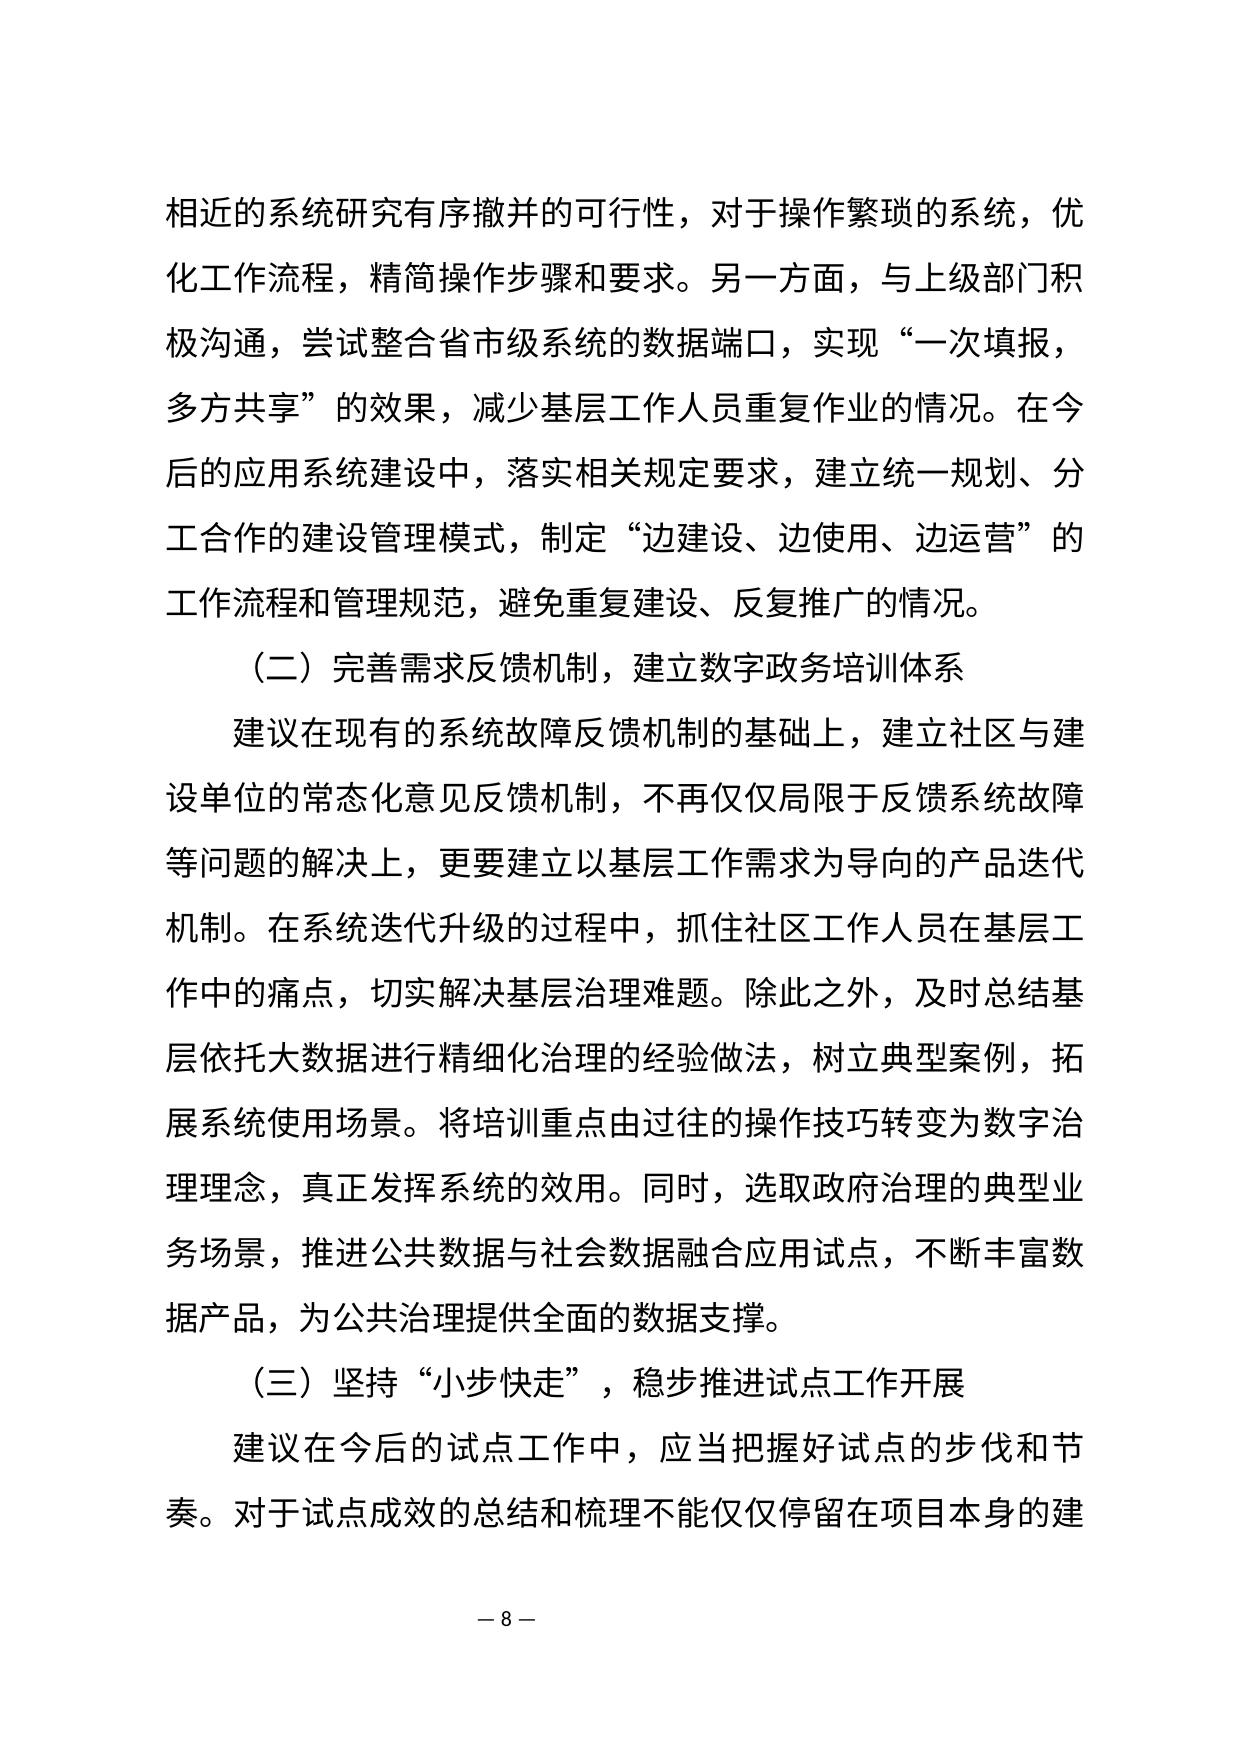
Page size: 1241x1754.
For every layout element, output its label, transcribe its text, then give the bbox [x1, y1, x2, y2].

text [165, 1413, 1087, 1543]
text 建议在现有的系统故障反馈机制的基础上，建立社区与建设单位的常态化意见反馈机制，不再仅仅局限于反馈系统故障等问题的解决上，更要建立以基层工作需求为导向的产品迭代机制。在系统迭代升级的过程中，抓住社区工作人员在基层工作中的痛点，切实解决基层治理难题。除此之外，及时总结基层依托大数据进行精细化治理的经验做法，树立典型案例，拓展系统使用场景。将培训重点由过往的操作技巧转变为数字治理理念，真正发挥系统的效用。同时，选取政府治理的典型业务场景，推进公共数据与社会数据融合应用试点，不断丰富数据产品，为公共治理提供全面的数据支撑。 [165, 698, 1087, 1348]
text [165, 178, 1087, 633]
text （三）坚持“小步快走”，稳步推进试点工作开展 [165, 1348, 1087, 1413]
text （二）完善需求反馈机制，建立数字政务培训体系 [165, 633, 1087, 698]
